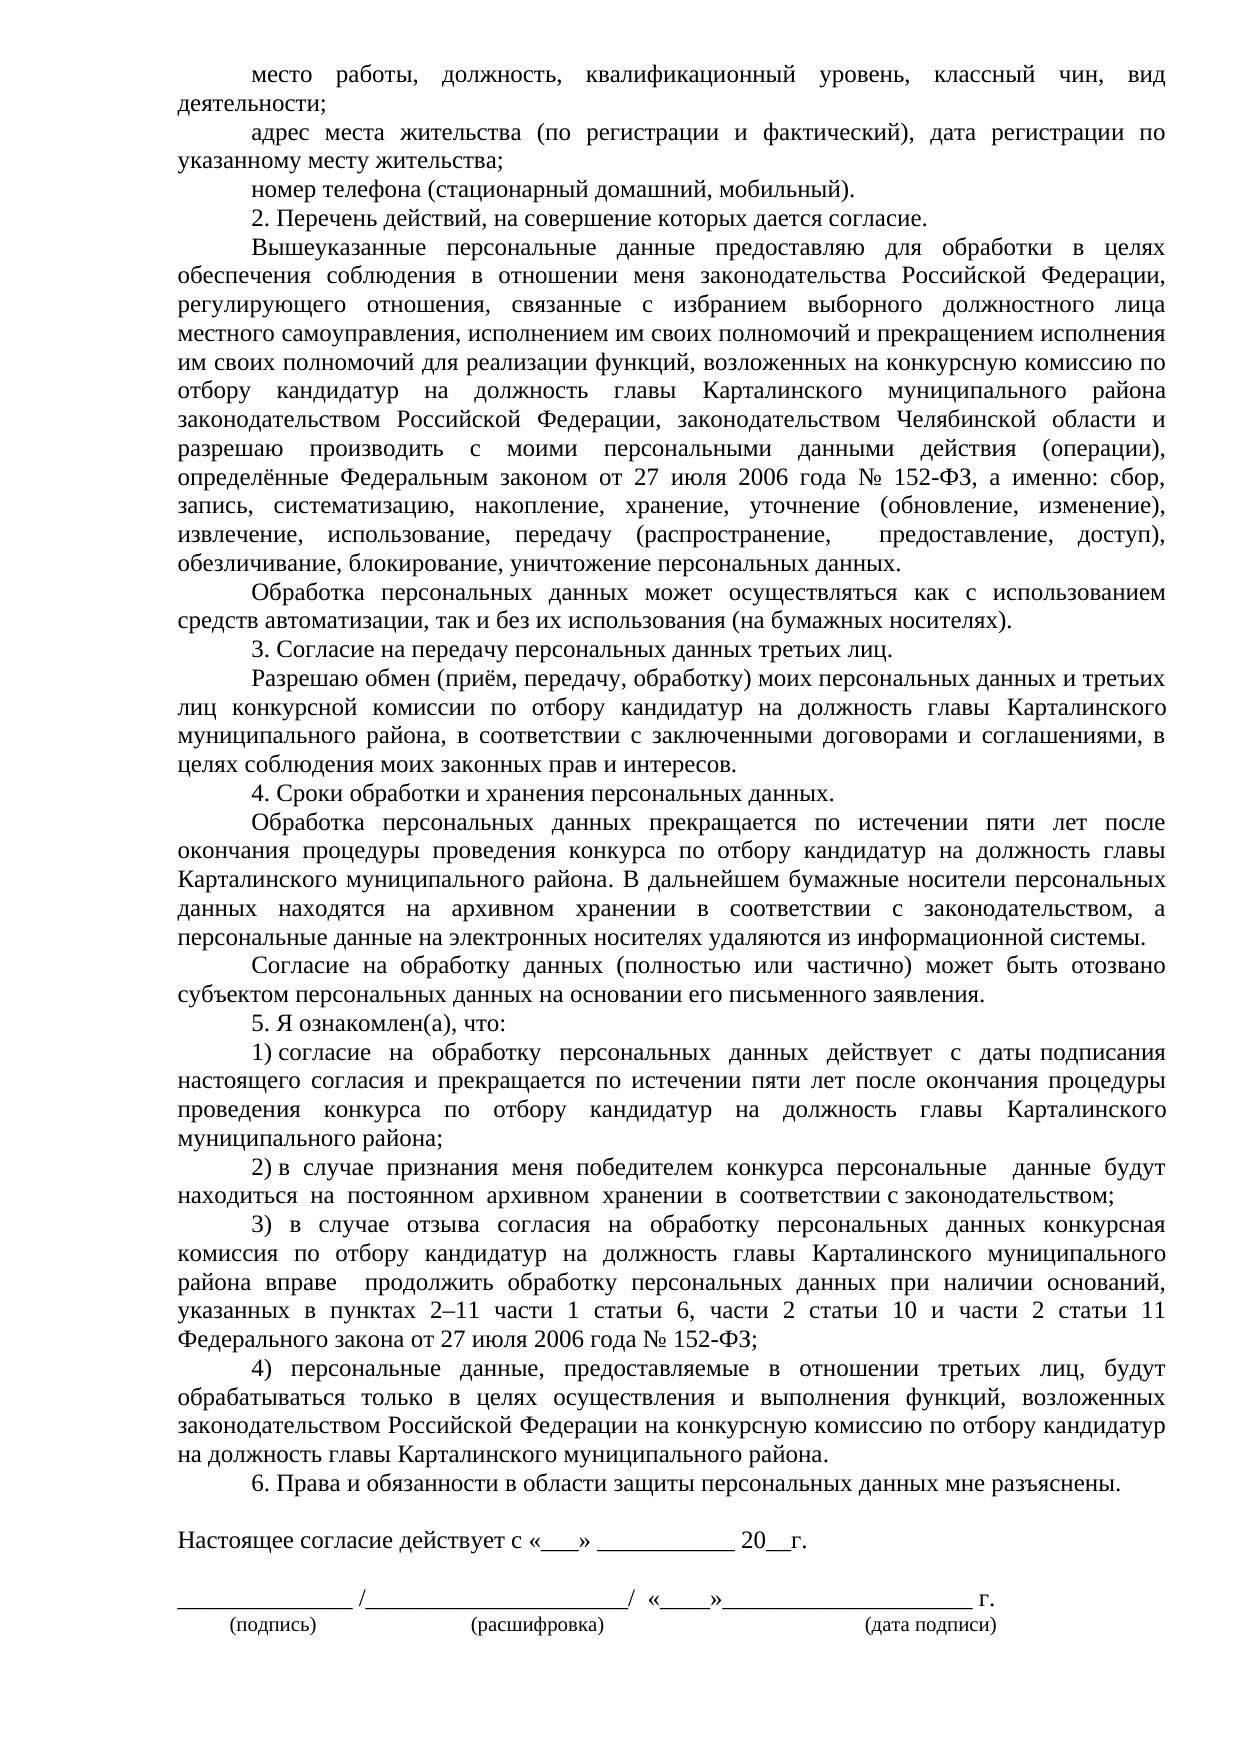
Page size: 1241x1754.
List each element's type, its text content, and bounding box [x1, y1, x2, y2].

text 2) в случае признания меня победителем конкурса персональные данные будут находиться на постоянном архивном хранении в соответствии с законодательством; [177, 1152, 1167, 1209]
text ______________ /_____________________/ «____»____________________ г. [177, 1583, 1167, 1612]
text номер телефона (стационарный домашний, мобильный). [177, 174, 1167, 203]
text 3. Согласие на передачу персональных данных третьих лиц. [177, 634, 1167, 663]
text 3) в случае отзыва согласия на обработку персональных данных конкурсная комиссия по отбору кандидатур на должность главы Карталинского муниципального района вправе продолжить обработку персональных данных при наличии оснований, указанных в пунктах 2–11 части 1 статьи 6, части 2 статьи 10 и части 2 статьи 11 Федерального закона от 27 июля № 152-ФЗ; [177, 1209, 1167, 1353]
text Настоящее согласие действует с «___» ___________ 20__г. [177, 1525, 1167, 1554]
text 5. Я ознакомлен(а), что: [177, 1008, 1167, 1037]
text Разрешаю обмен (приём, передачу, обработку) моих персональных данных и третьих лиц конкурсной комиссии по отбору кандидатур на должность главы Карталинского муниципального района, в соответствии с заключенными договорами и соглашениями, в целях соблюдения моих законных прав и интересов. [177, 663, 1167, 778]
text Обработка персональных данных прекращается по истечении пяти лет после окончания процедуры проведения конкурса по отбору кандидатур на должность главы Карталинского муниципального района. В дальнейшем бумажные носители персональных данных находятся на архивном хранении в соответствии с законодательством, а персональные данные на электронных носителях удаляются из информационной системы. [177, 807, 1167, 950]
text 2. Перечень действий, на совершение которых дается согласие. [177, 203, 1167, 232]
text Вышеуказанные персональные данные предоставляю для обработки в целях обеспечения соблюдения в отношении меня законодательства Российской Федерации, регулирующего отношения, связанные с избранием выборного должностного лица местного самоуправления, исполнением им своих полномочий и прекращением исполнения им своих полномочий для реализации функций, возложенных на конкурсную комиссию по отбору кандидатур на должность главы Карталинского муниципального района законодательством Российской Федерации, законодательством Челябинской области и разрешаю производить с моими персональными данными действия (операции), определённые Федеральным законом от 27 июля 2006 года № 152-ФЗ, а именно: сбор, запись, систематизацию, накопление, хранение, уточнение (обновление, изменение), извлечение, использование, передачу (распространение, предоставление, доступ), обезличивание, блокирование, уничтожение персональных данных. [177, 232, 1167, 577]
text Согласие на обработку данных (полностью или частично) может быть отозвано субъектом персональных данных на основании его письменного заявления. [177, 950, 1167, 1008]
text Обработка персональных данных может осуществляться как с использованием средств автоматизации, так и без их использования (на бумажных носителях). [177, 577, 1167, 634]
text 1) согласие на обработку персональных данных действует с даты подписания настоящего согласия и прекращается по истечении пяти лет после окончания процедуры проведения конкурса по отбору кандидатур на должность главы Карталинского муниципального района; [177, 1037, 1167, 1152]
text 4. Сроки обработки и хранения персональных данных. [177, 778, 1167, 807]
text место работы, должность, квалификационный уровень, классный чин, вид деятельности; [177, 59, 1167, 117]
text 6. Права и обязанности в области защиты персональных данных мне разъяснены. [177, 1468, 1167, 1497]
text (подпись) (расшифровка) (дата подписи) [177, 1612, 1167, 1636]
text 4) персональные данные, предоставляемые в отношении третьих лиц, будут обрабатываться только в целях осуществления и выполнения функций, возложенных законодательством Российской Федерации на конкурсную комиссию по отбору кандидатур на должность главы Карталинского муниципального района. [177, 1353, 1167, 1468]
text адрес места жительства (по регистрации и фактический), дата регистрации по указанному месту жительства; [177, 117, 1167, 174]
